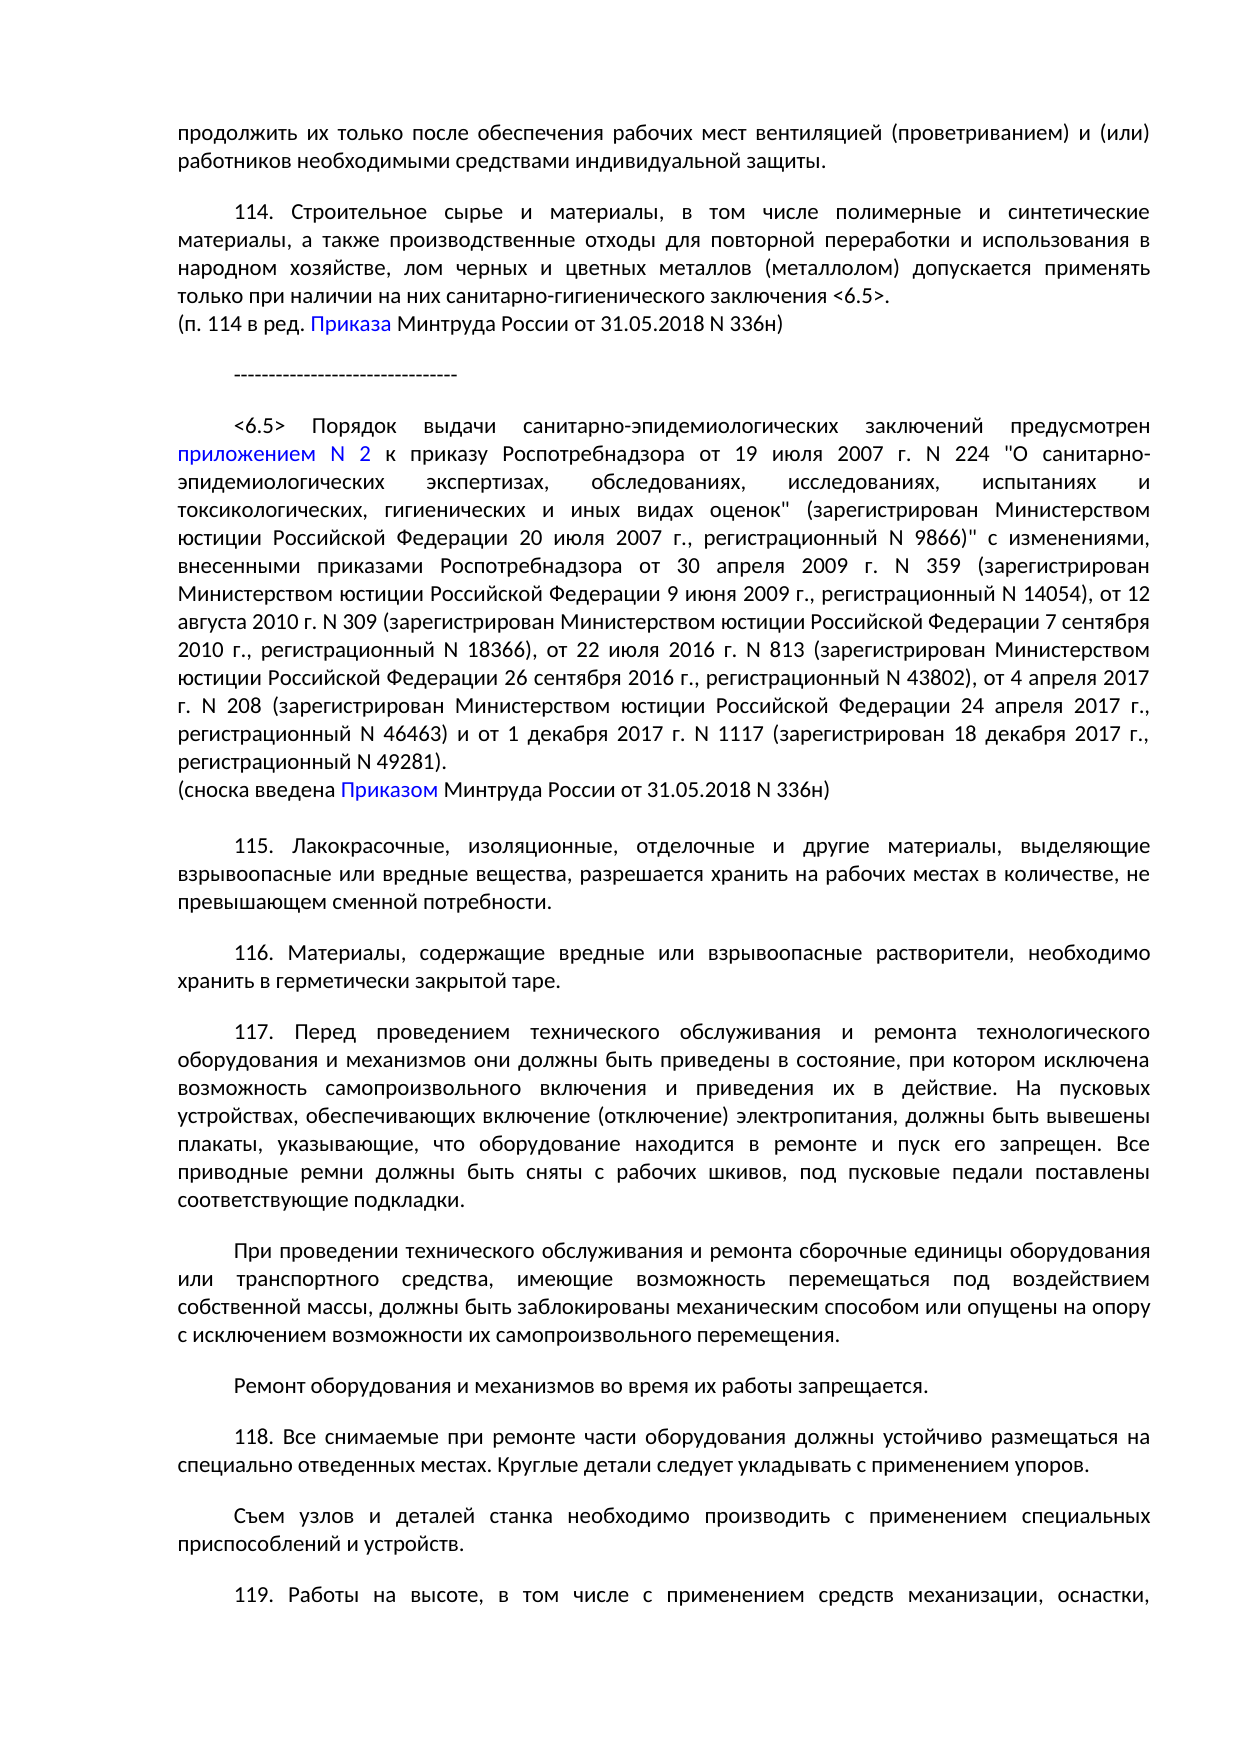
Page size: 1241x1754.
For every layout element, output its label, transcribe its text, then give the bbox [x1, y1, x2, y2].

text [177, 1580, 1152, 1608]
text <6.5> Порядок выдачи санитарно-эпидемиологических заключений предусмотрен приложением N 2 к приказу Роспотребнадзора от 19 июля 2007 г. N 224 "О санитарно-эпидемиологических экспертизах, обследованиях, исследованиях, испытаниях и токсикологических, гигиенических и иных видах оценок" (зарегистрирован Министерством юстиции Российской Федерации 20 июля 2007 г., регистрационный N 9866)" с изменениями, внесенными приказами Роспотребнадзора от 30 апреля 2009 г. N 359 (зарегистрирован Министерством юстиции Российской Федерации 9 июня 2009 г., регистрационный N 14054), от 12 августа 2010 г. N 309 (зарегистрирован Министерством юстиции Российской Федерации 7 сентября 2010 г., регистрационный N 18366), от 22 июля 2016 г. N 813 (зарегистрирован Министерством юстиции Российской Федерации 26 сентября 2016 г., регистрационный N 43802), от 4 апреля 2017 г. N 208 (зарегистрирован Министерством юстиции Российской Федерации 24 апреля 2017 г., регистрационный N 46463) и от 1 декабря 2017 г. N 1117 (зарегистрирован 18 декабря 2017 г., регистрационный N 49281). [177, 411, 1152, 775]
text (п. 114 в ред. Приказа Минтруда России от 31.05.2018 N 336н) [177, 309, 1152, 337]
text -------------------------------- [177, 360, 1152, 388]
text Съем узлов и деталей станка необходимо производить с применением специальных приспособлений и устройств. [177, 1501, 1152, 1557]
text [177, 118, 1152, 174]
text Ремонт оборудования и механизмов во время их работы запрещается. [177, 1371, 1152, 1399]
text 114. Строительное сырье и материалы, в том числе полимерные и синтетические материалы, а также производственные отходы для повторной переработки и использования в народном хозяйстве, лом черных и цветных металлов (металлолом) допускается применять только при наличии на них санитарно-гигиенического заключения <6.5>. [177, 197, 1152, 309]
text 115. Лакокрасочные, изоляционные, отделочные и другие материалы, выделяющие взрывоопасные или вредные вещества, разрешается хранить на рабочих местах в количестве, не превышающем сменной потребности. [177, 831, 1152, 915]
text 117. Перед проведением технического обслуживания и ремонта технологического оборудования и механизмов они должны быть приведены в состояние, при котором исключена возможность самопроизвольного включения и приведения их в действие. На пусковых устройствах, обеспечивающих включение (отключение) электропитания, должны быть вывешены плакаты, указывающие, что оборудование находится в ремонте и пуск его запрещен. Все приводные ремни должны быть сняты с рабочих шкивов, под пусковые педали поставлены соответствующие подкладки. [177, 1017, 1152, 1213]
text (сноска введена Приказом Минтруда России от 31.05.2018 N 336н) [177, 775, 1152, 803]
text 118. Все снимаемые при ремонте части оборудования должны устойчиво размещаться на специально отведенных местах. Круглые детали следует укладывать с применением упоров. [177, 1422, 1152, 1478]
text При проведении технического обслуживания и ремонта сборочные единицы оборудования или транспортного средства, имеющие возможность перемещаться под воздействием собственной массы, должны быть заблокированы механическим способом или опущены на опору с исключением возможности их самопроизвольного перемещения. [177, 1236, 1152, 1348]
text 116. Материалы, содержащие вредные или взрывоопасные растворители, необходимо хранить в герметически закрытой таре. [177, 938, 1152, 994]
